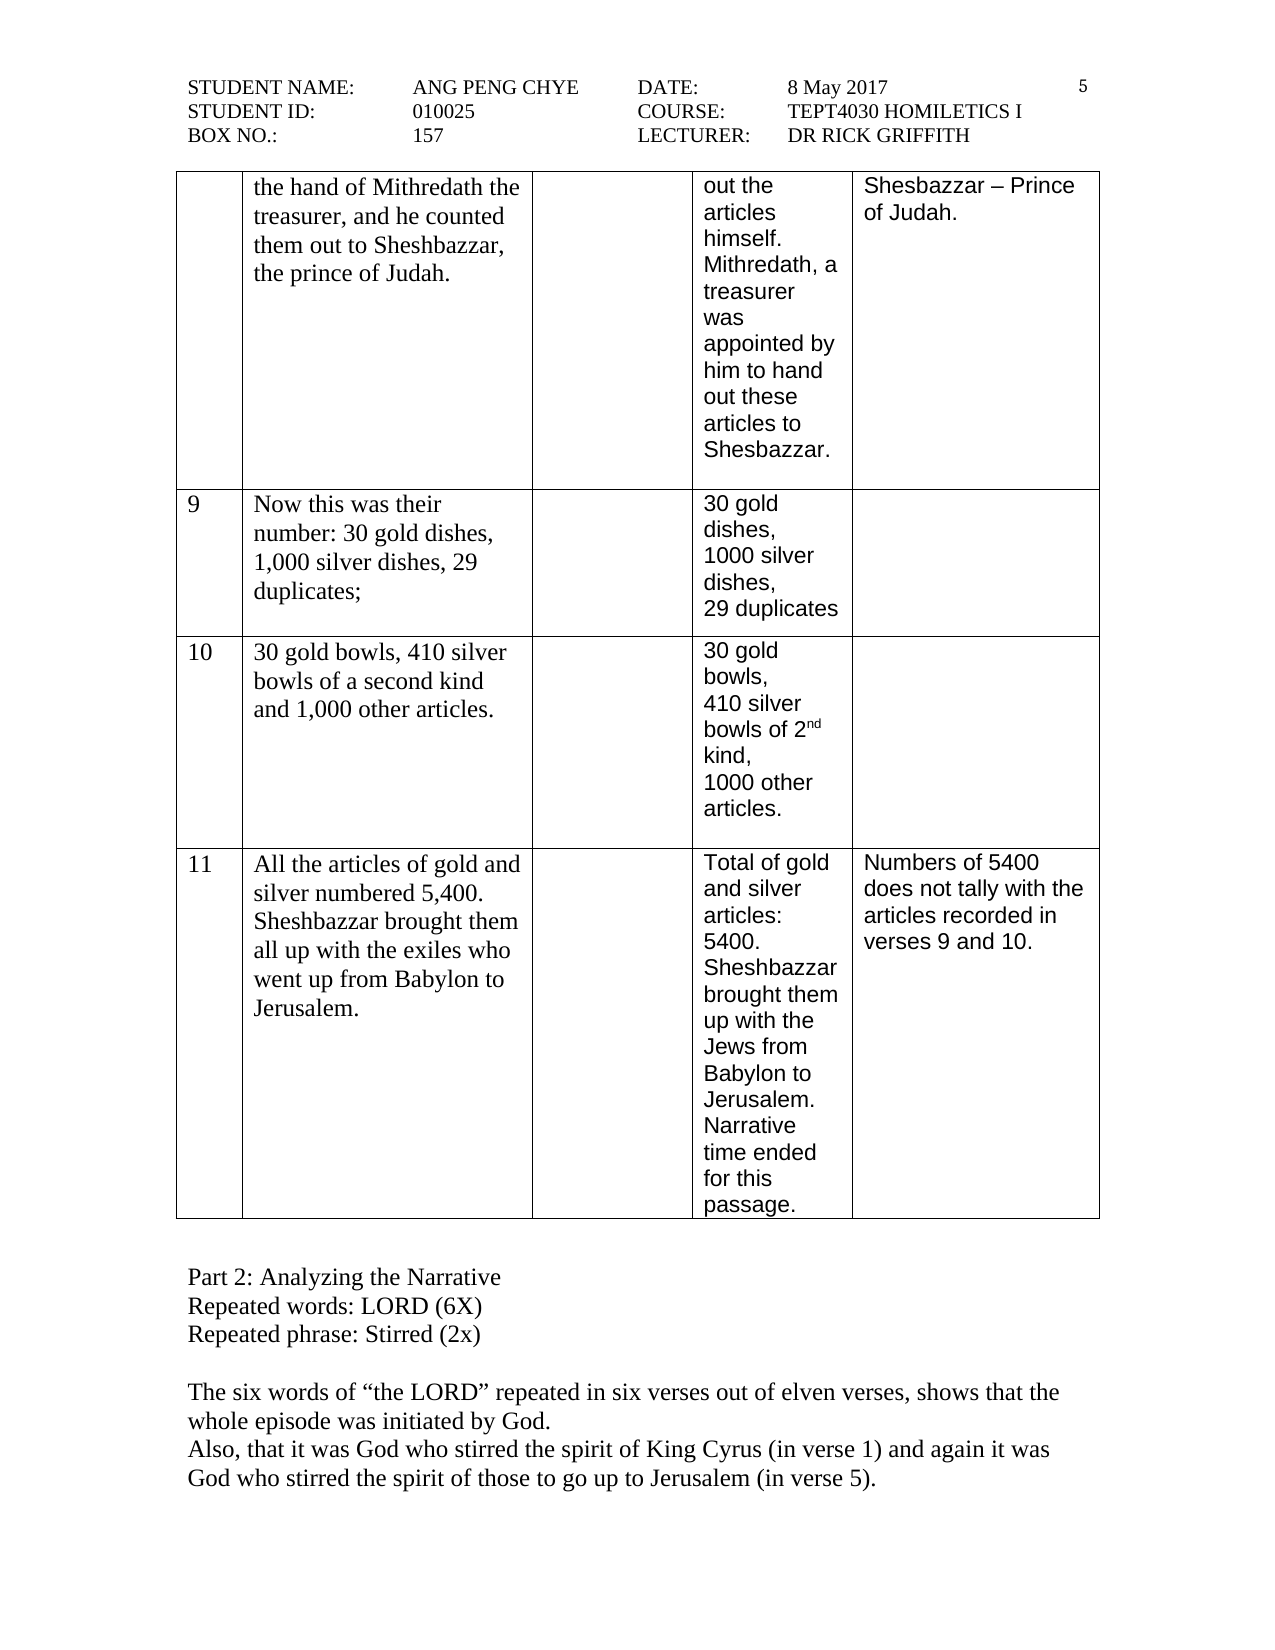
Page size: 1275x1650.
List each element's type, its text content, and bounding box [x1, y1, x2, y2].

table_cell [853, 172, 1099, 488]
table_cell Numbers of 5400 does not tally with the articles recorded in verses 9 and 10. [853, 849, 1099, 1218]
table_cell [533, 637, 692, 848]
text Repeated phrase: Stirred (2x) [187, 1319, 1088, 1348]
table_cell 8 [177, 172, 242, 488]
text Part 2: Analyzing the Narrative [187, 1262, 1088, 1291]
text Also, that it was God who stirred the spirit of King Cyrus (in verse 1) and again it was God who stirred the spirit of those to go up to Jerusalem (in verse 5). [187, 1434, 1088, 1492]
table_cell [533, 849, 692, 1218]
table_cell All the articles of gold and silver numbered 5,400. Sheshbazzar brought them all up with the exiles who went up from Babylon to Jerusalem. [243, 849, 532, 1218]
table_cell Total of gold and silver articles: 5400. Sheshbazzar brought them up with the Jews from Babylon to Jerusalem. Narrative time ended for this passage. [693, 849, 852, 1218]
table_cell [533, 172, 692, 488]
table_cell Now this was their number: 30 gold dishes, 1,000 silver dishes, 29 duplicates; [243, 490, 532, 636]
table_cell [533, 490, 692, 636]
text The six words of “the LORD” repeated in six verses out of elven verses, shows that the whole episode was initiated by God. [187, 1377, 1088, 1434]
table_cell 30 gold bowls, 410 silver bowls of a second kind and 1,000 other articles. [243, 637, 532, 848]
table_cell [853, 637, 1099, 848]
table_cell 11 [177, 849, 242, 1218]
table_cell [243, 172, 532, 488]
table_cell 10 [177, 637, 242, 848]
text Repeated words: LORD (6X) [187, 1291, 1088, 1319]
table_cell [853, 490, 1099, 636]
table_cell 9 [177, 490, 242, 636]
table_cell 30 gold dishes, 1000 silver dishes, 29 duplicates [693, 490, 852, 636]
table_cell 30 gold bowls, 410 silver bowls of 2nd kind, 1000 other articles. [693, 637, 852, 848]
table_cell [693, 172, 852, 488]
